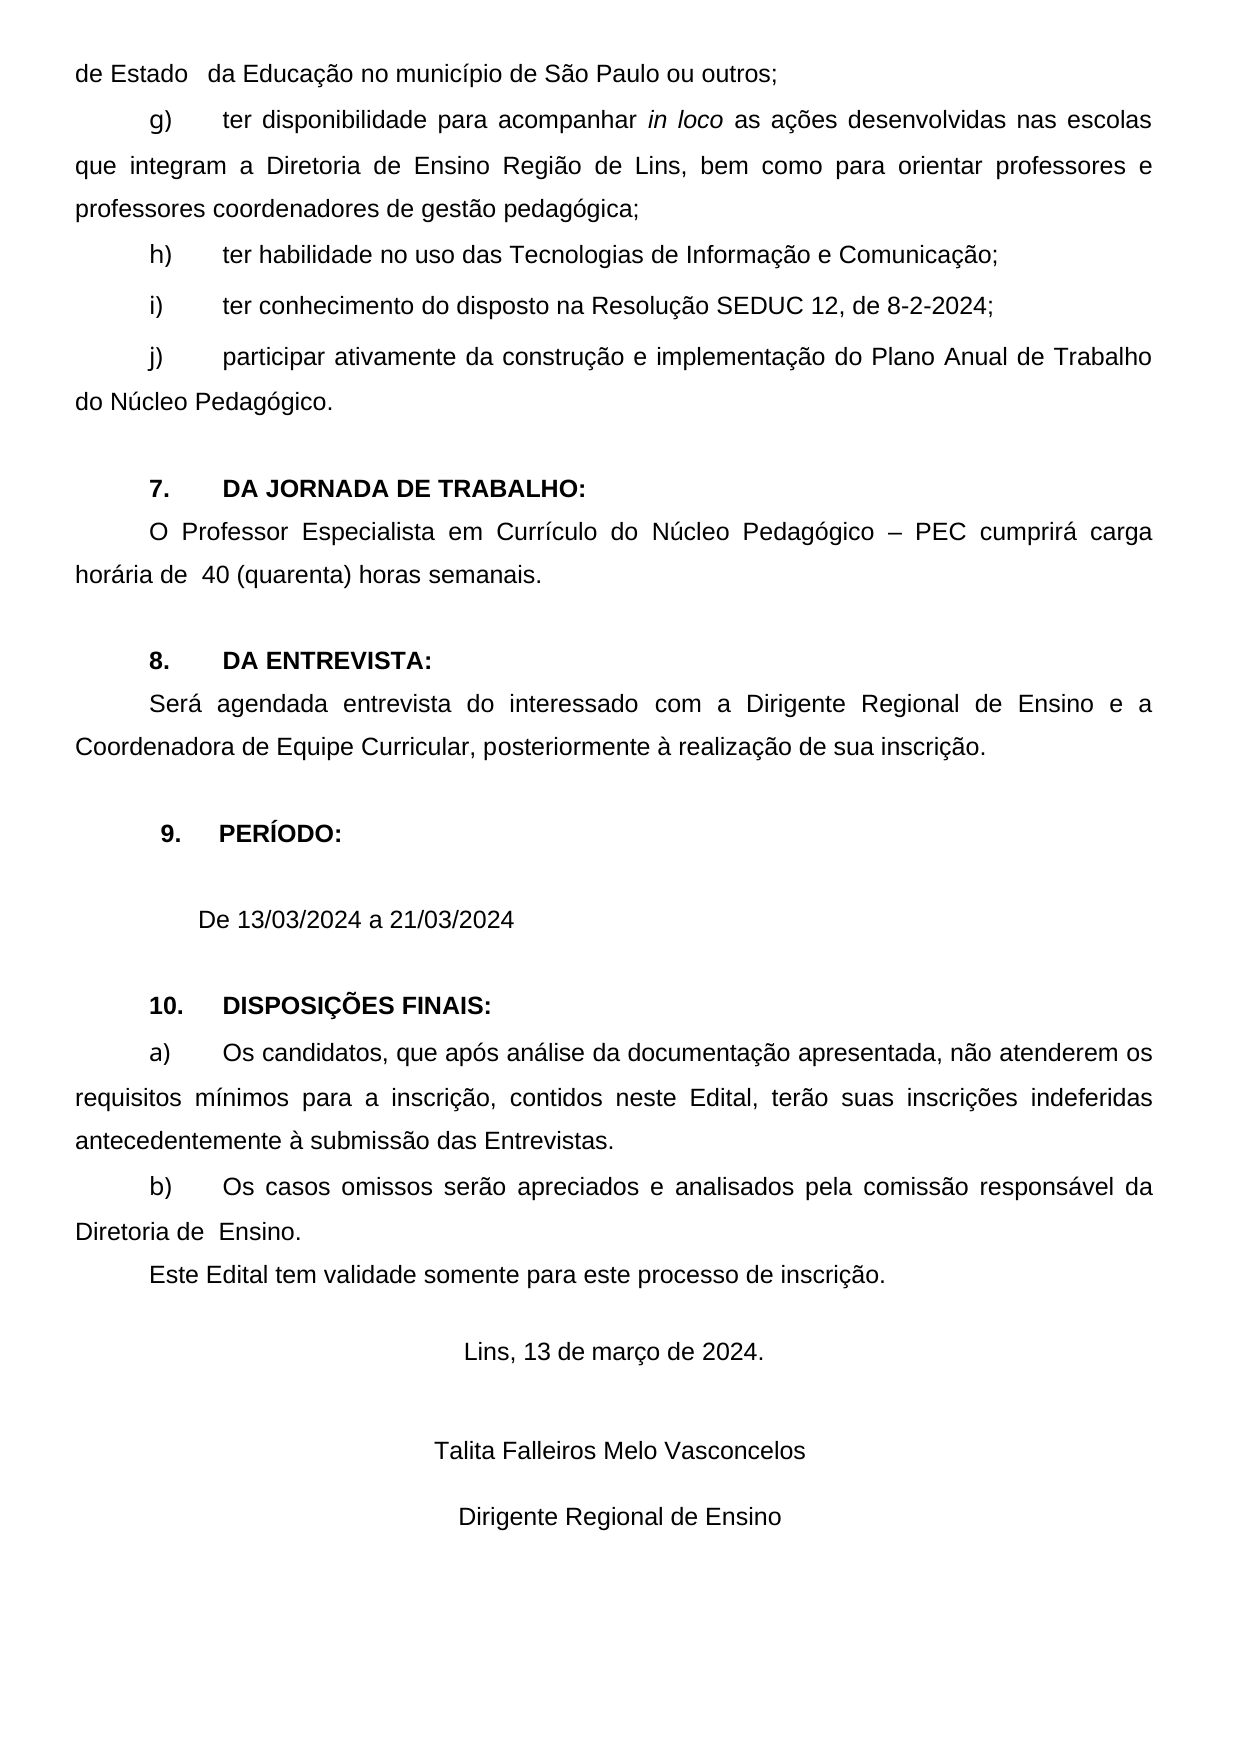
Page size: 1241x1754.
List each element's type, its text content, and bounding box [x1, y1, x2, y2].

list ter conhecimento do disposto na Resolução SEDUC 12, de 8-2-2024; [75, 288, 1165, 322]
list ter habilidade no uso das Tecnologias de Informação e Comunicação; [75, 237, 1165, 271]
text Será agendada entrevista do interessado com a Dirigente Regional de Ensino e a Coordenadora de Equipe Curricular, posteriormente à realização de sua inscrição. [75, 689, 1153, 761]
list Os casos omissos serão apreciados e analisados pela comissão responsável da Diretoria de Ensino. [75, 1169, 1153, 1246]
text Talita Falleiros Melo Vasconcelos [75, 1436, 1165, 1464]
list Este Edital tem validade somente para este processo de inscrição. [75, 1261, 1165, 1289]
text Lins, 13 de março de 2024. [75, 1337, 1153, 1365]
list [75, 59, 1152, 88]
text De 13/03/2024 a 21/03/2024 [198, 905, 1153, 934]
list PERÍODO: [160, 819, 1153, 847]
subtitle DA JORNADA DE TRABALHO: [75, 474, 1165, 502]
list Os candidatos, que após análise da documentação apresentada, não atenderem os requisitos mínimos para a inscrição, contidos neste Edital, terão suas inscrições indeferidas antecedentemente à submissão das Entrevistas. [75, 1034, 1153, 1154]
text O Professor Especialista em Currículo do Núcleo Pedagógico – PEC cumprirá carga horária de 40 (quarenta) horas semanais. [75, 517, 1153, 589]
list ter disponibilidade para acompanhar in loco as ações desenvolvidas nas escolas que integram a Diretoria de Ensino Região de Lins, bem como para orientar professores e professores coordenadores de gestão pedagógica; [75, 102, 1153, 222]
list participar ativamente da construção e implementação do Plano Anual de Trabalho do Núcleo Pedagógico. [75, 339, 1152, 416]
subtitle DA ENTREVISTA: [75, 646, 1165, 675]
subtitle DISPOSIÇÕES FINAIS: [75, 991, 1165, 1020]
text Dirigente Regional de Ensino [75, 1502, 1165, 1531]
